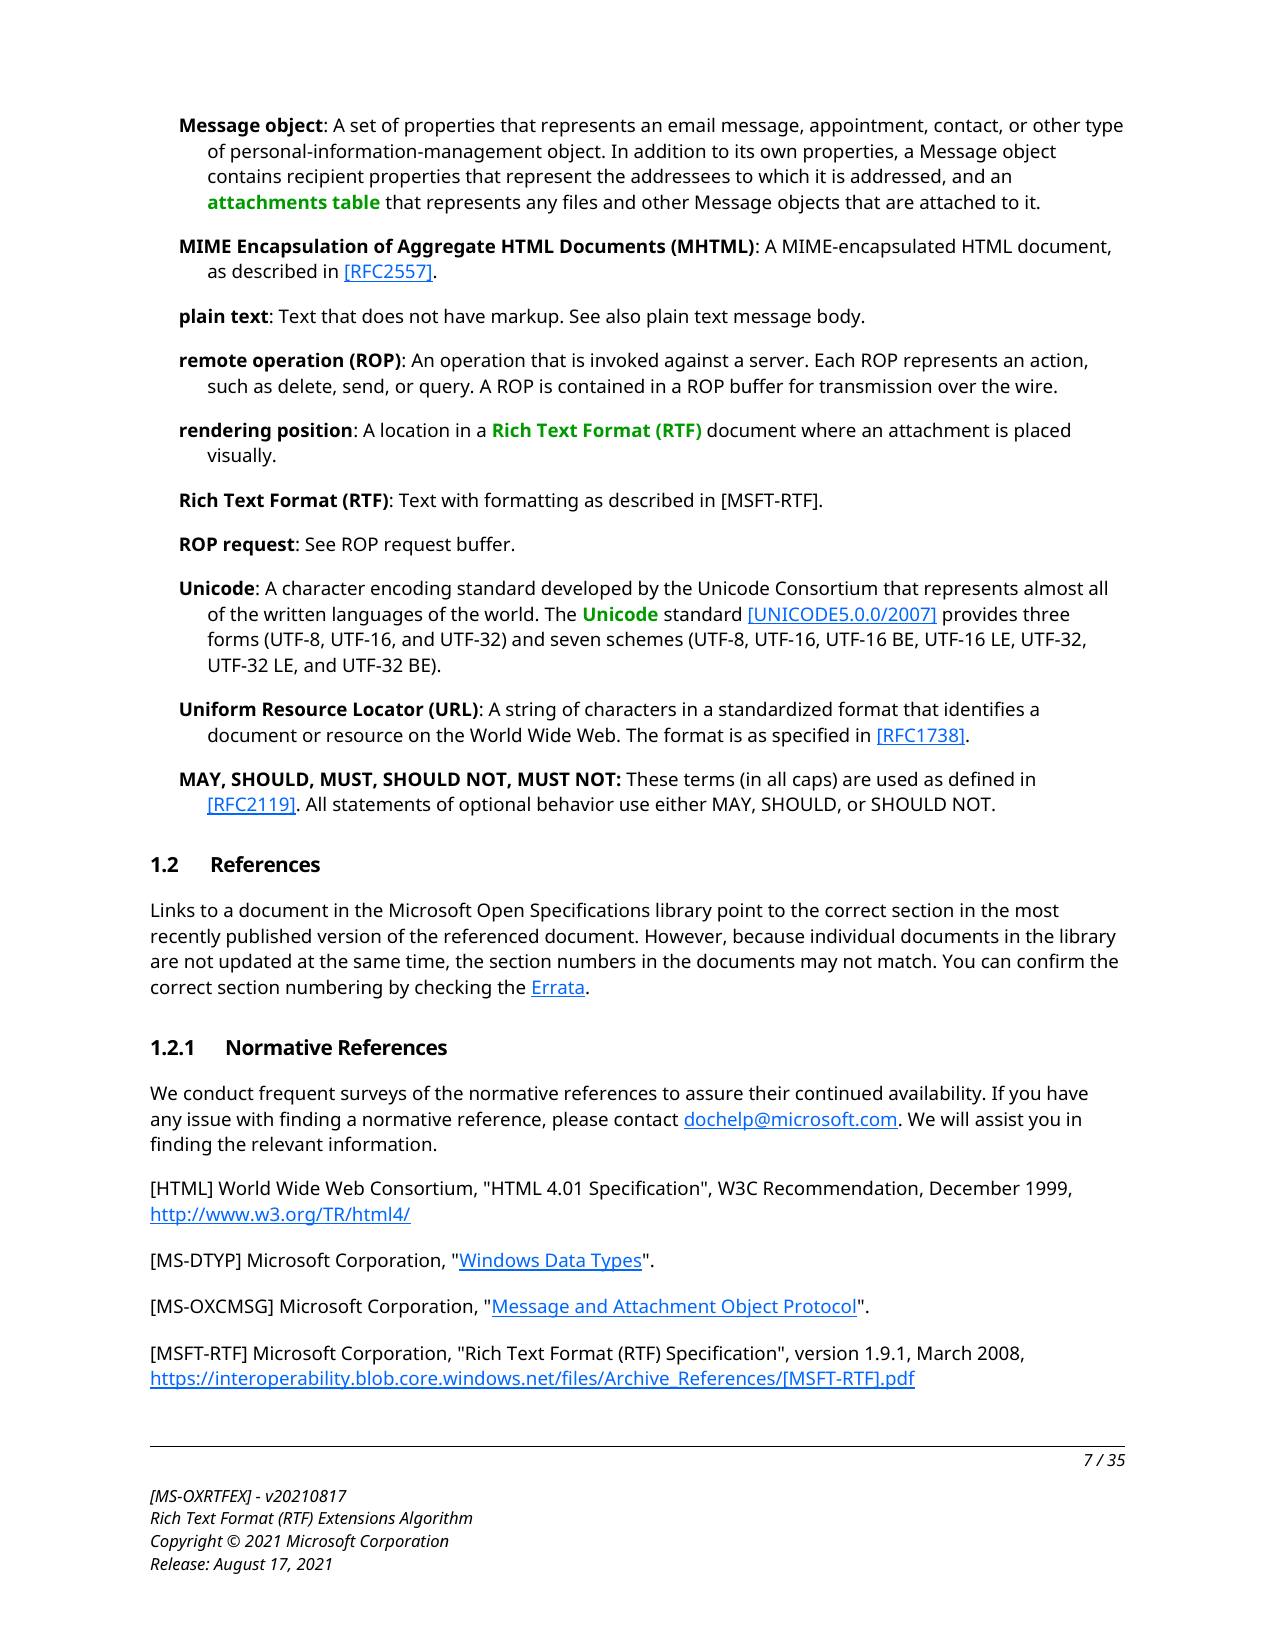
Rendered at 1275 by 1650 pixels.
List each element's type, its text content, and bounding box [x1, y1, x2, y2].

text remote operation (ROP): An operation that is invoked against a server. Each ROP represents an action, such as delete, send, or query. A ROP is contained in a ROP buffer for transmission over the wire. [178, 347, 1125, 398]
subtitle References [150, 851, 1125, 879]
text MIME Encapsulation of Aggregate HTML Documents (MHTML): A MIME-encapsulated HTML document, as described in [RFC2557]. [178, 233, 1125, 284]
text Unicode: A character encoding standard developed by the Unicode Consortium that represents almost all of the written languages of the world. The Unicode standard [UNICODE5.0.0/2007] provides three forms (UTF-8, UTF-16, and UTF-32) and seven schemes (UTF-8, UTF-16, UTF-16 BE, UTF-16 LE, UTF-32, UTF-32 LE, and UTF-32 BE). [178, 576, 1125, 678]
text [MS-DTYP] Microsoft Corporation, "Windows Data Types". [150, 1247, 1125, 1273]
text Links to a document in the Microsoft Open Specifications library point to the correct section in the most recently published version of the referenced document. However, because individual documents in the library are not updated at the same time, the section numbers in the documents may not match. You can confirm the correct section numbering by checking the Errata. [150, 898, 1125, 1000]
text Message object: A set of properties that represents an email message, appointment, contact, or other type of personal-information-management object. In addition to its own properties, a Message object contains recipient properties that represent the addressees to which it is addressed, and an attachments table that represents any files and other Message objects that are attached to it. [178, 112, 1125, 214]
text Uniform Resource Locator (URL): A string of characters in a standardized format that identifies a document or resource on the World Wide Web. The format is as specified in [RFC1738]. [178, 696, 1125, 747]
subtitle Normative References [150, 1033, 1125, 1062]
text rendering position: A location in a Rich Text Format (RTF) document where an attachment is placed visually. [178, 417, 1125, 468]
text [MS-OXCMSG] Microsoft Corporation, "Message and Attachment Object Protocol". [150, 1294, 1125, 1319]
text MAY, SHOULD, MUST, SHOULD NOT, MUST NOT: These terms (in all caps) are used as defined in [RFC2119]. All statements of optional behavior use either MAY, SHOULD, or SHOULD NOT. [178, 766, 1125, 817]
text plain text: Text that does not have markup. See also plain text message body. [178, 303, 1125, 329]
text [HTML] World Wide Web Consortium, "HTML 4.01 Specification", W3C Recommendation, December 1999, http://www.w3.org/TR/html4/ [150, 1176, 1125, 1227]
text ROP request: See ROP request buffer. [178, 531, 1125, 557]
text [MSFT-RTF] Microsoft Corporation, "Rich Text Format (RTF) Specification", version 1.9.1, March 2008, https://interoperability.blob.core.windows.net/files/Archive_References/[MSFT-RTF].pdf [150, 1340, 1125, 1391]
text Rich Text Format (RTF): Text with formatting as described in [MSFT-RTF]. [178, 487, 1125, 512]
text We conduct frequent surveys of the normative references to assure their continued availability. If you have any issue with finding a normative reference, please contact dochelp@microsoft.com. We will assist you in finding the relevant information. [150, 1080, 1125, 1157]
